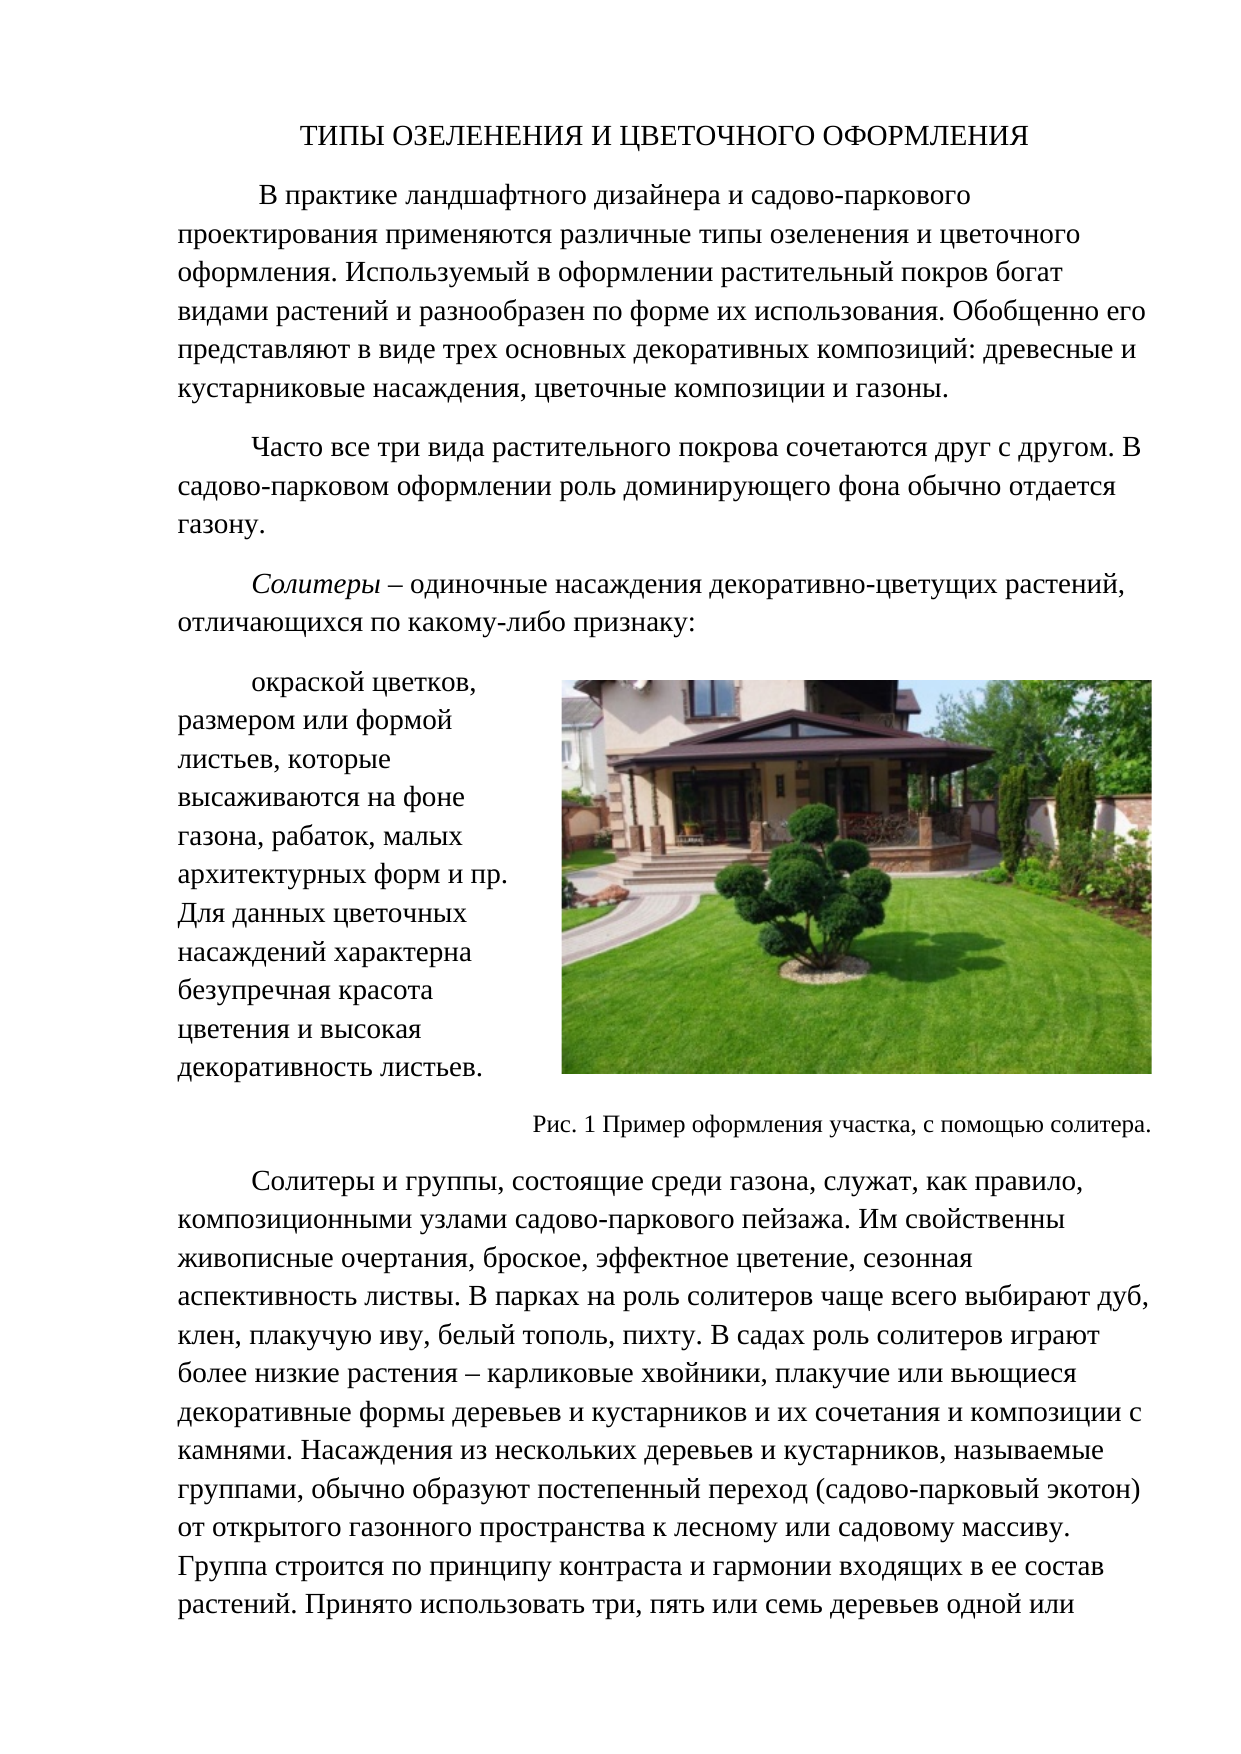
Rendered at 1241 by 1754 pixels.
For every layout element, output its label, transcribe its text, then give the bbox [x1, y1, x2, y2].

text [177, 1163, 1152, 1620]
text ТИПЫ ОЗЕЛЕНЕНИЯ И ЦВЕТОЧНОГО ОФОРМЛЕНИЯ [177, 118, 1152, 152]
text В практике ландшафтного дизайнера и садово-паркового проектирования применяются различные типы озеленения и цветочного оформления. Используемый в оформлении растительный покров богат видами растений и разнообразен по форме их использования. Обобщенно его представляют в виде трех основных декоративных композиций: древесные и кустарниковые насаждения, цветочные композиции и газоны. [177, 177, 1152, 404]
text Рис. 1 Пример оформления участка, с помощью солитера. [177, 1109, 1152, 1137]
text Солитеры – одиночные насаждения декоративно-цветущих растений, отличающихся по какому-либо признаку: [177, 566, 1152, 638]
text Часто все три вида растительного покрова сочетаются друг с другом. В садово-парковом оформлении роль доминирующего фона обычно отдается газону. [177, 429, 1152, 540]
picture [561, 680, 1152, 1074]
